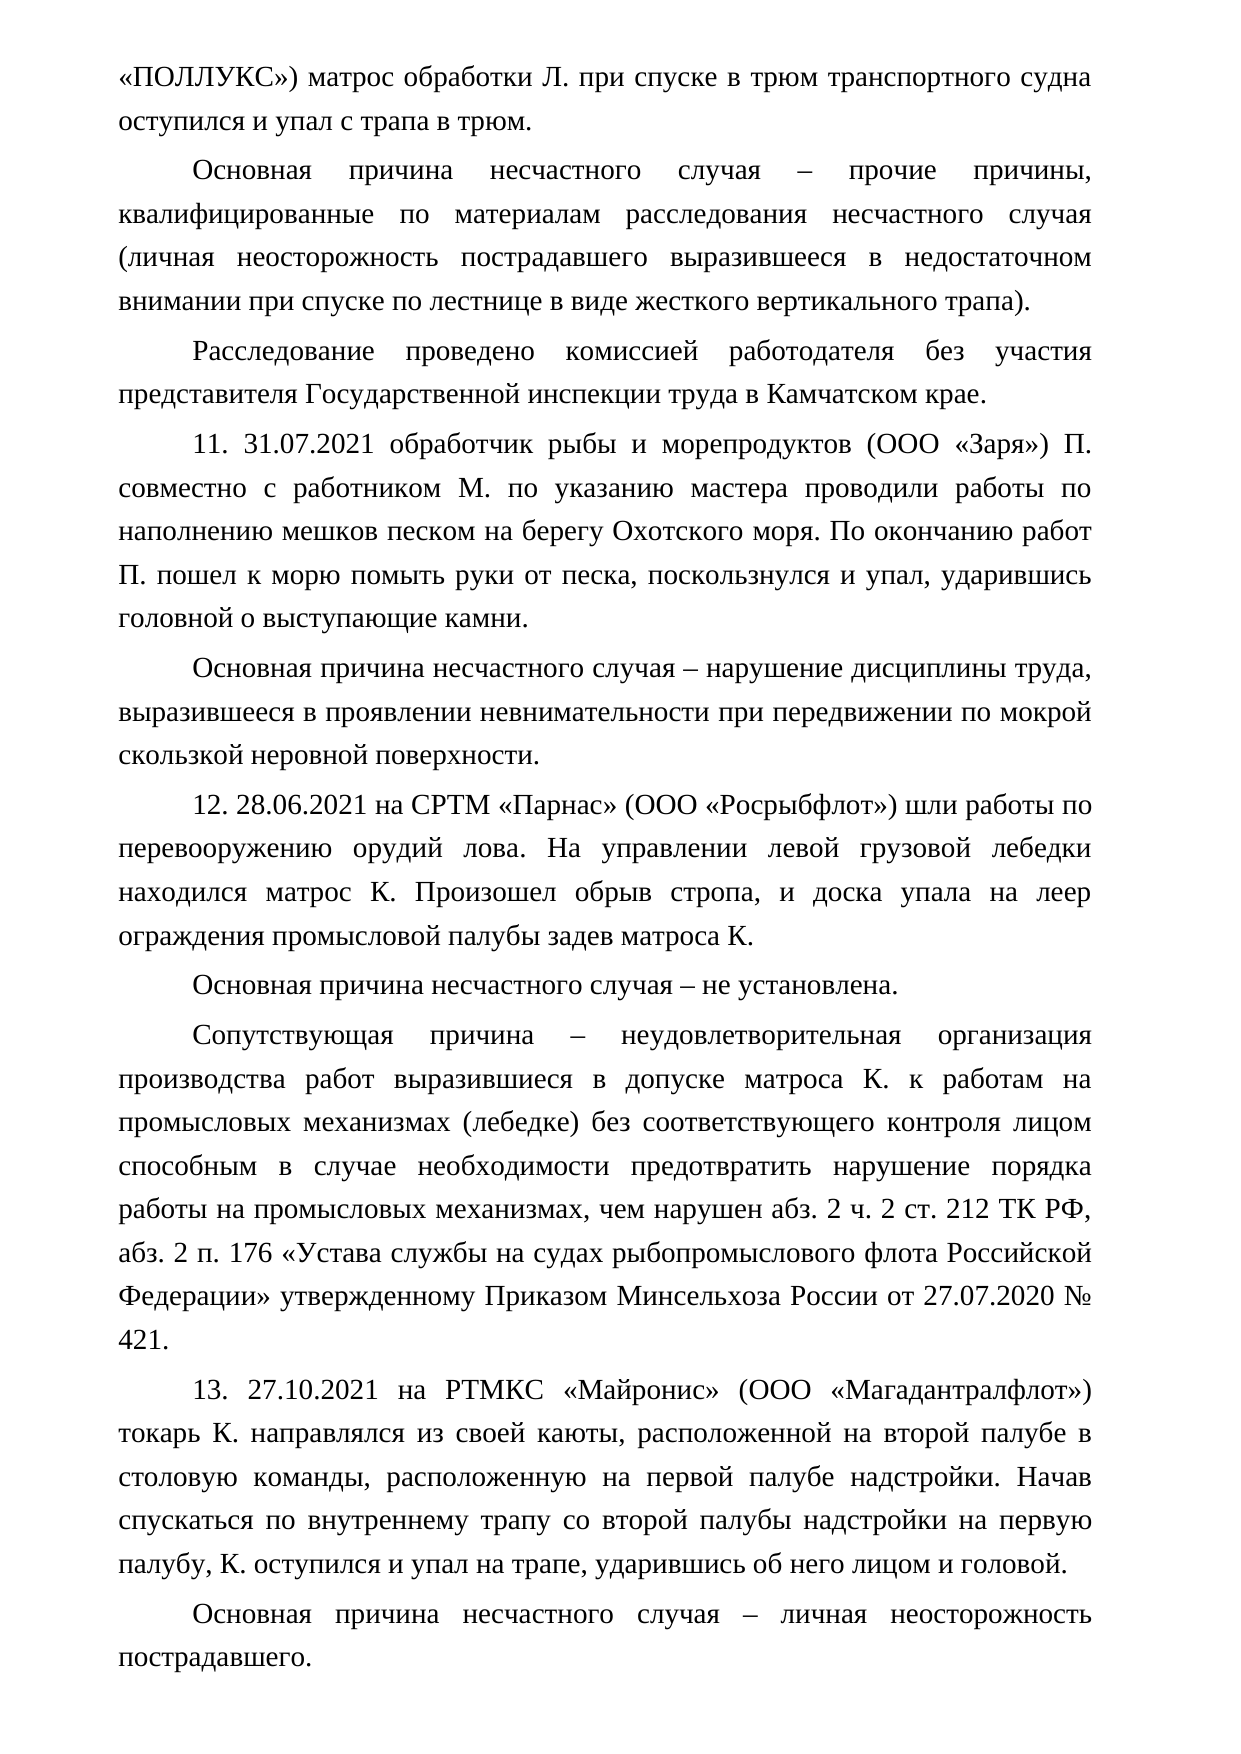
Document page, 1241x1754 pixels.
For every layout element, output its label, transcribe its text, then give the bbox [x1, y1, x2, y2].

text Расследование проведено комиссией работодателя без участия представителя Государственной инспекции труда в Камчатском крае. [118, 333, 1093, 410]
text Основная причина несчастного случая – нарушение дисциплины труда, выразившееся в проявлении невнимательности при передвижении по мокрой скользкой неровной поверхности. [118, 650, 1093, 771]
text 11. 31.07.2021 обработчик рыбы и морепродуктов (ООО «Заря») П. совместно с работником М. по указанию мастера проводили работы по наполнению мешков песком на берегу Охотского моря. По окончанию работ П. пошел к морю помыть руки от песка, поскользнулся и упал, ударившись головной о выступающие камни. [118, 426, 1093, 634]
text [118, 59, 1093, 136]
text 13. 27.10.2021 на РТМКС «Майронис» (ООО «Магадантралфлот») токарь К. направлялся из своей каюты, расположенной на второй палубе в столовую команды, расположенную на первой палубе надстройки. Начав спускаться по внутреннему трапу со второй палубы надстройки на первую палубу, К. оступился и упал на трапе, ударившись об него лицом и головой. [118, 1372, 1093, 1579]
text Основная причина несчастного случая – прочие причины, квалифицированные по материалам расследования несчастного случая (личная неосторожность пострадавшего выразившееся в недостаточном внимании при спуске по лестнице в виде жесткого вертикального трапа). [118, 152, 1093, 317]
text 12. 28.06.2021 на СРТМ «Парнас» (ООО «Росрыбфлот») шли работы по перевооружению орудий лова. На управлении левой грузовой лебедки находился матрос К. Произошел обрыв стропа, и доска упала на леер ограждения промысловой палубы задев матроса К. [118, 787, 1093, 951]
text Основная причина несчастного случая – личная неосторожность пострадавшего. [118, 1596, 1093, 1673]
text Сопутствующая причина – неудовлетворительная организация производства работ выразившиеся в допуске матроса К. к работам на промысловых механизмах (лебедке) без соответствующего контроля лицом способным в случае необходимости предотвратить нарушение порядка работы на промысловых механизмах, чем нарушен абз. 2 ч. 2 ст. 212 ТК РФ, абз. 2 п. 176 «Устава службы на судах рыбопромыслового флота Российской Федерации» утвержденному Приказом Минсельхоза России от 27.07.2020 № 421. [118, 1017, 1093, 1356]
text Основная причина несчастного случая – не установлена. [118, 967, 1093, 1001]
